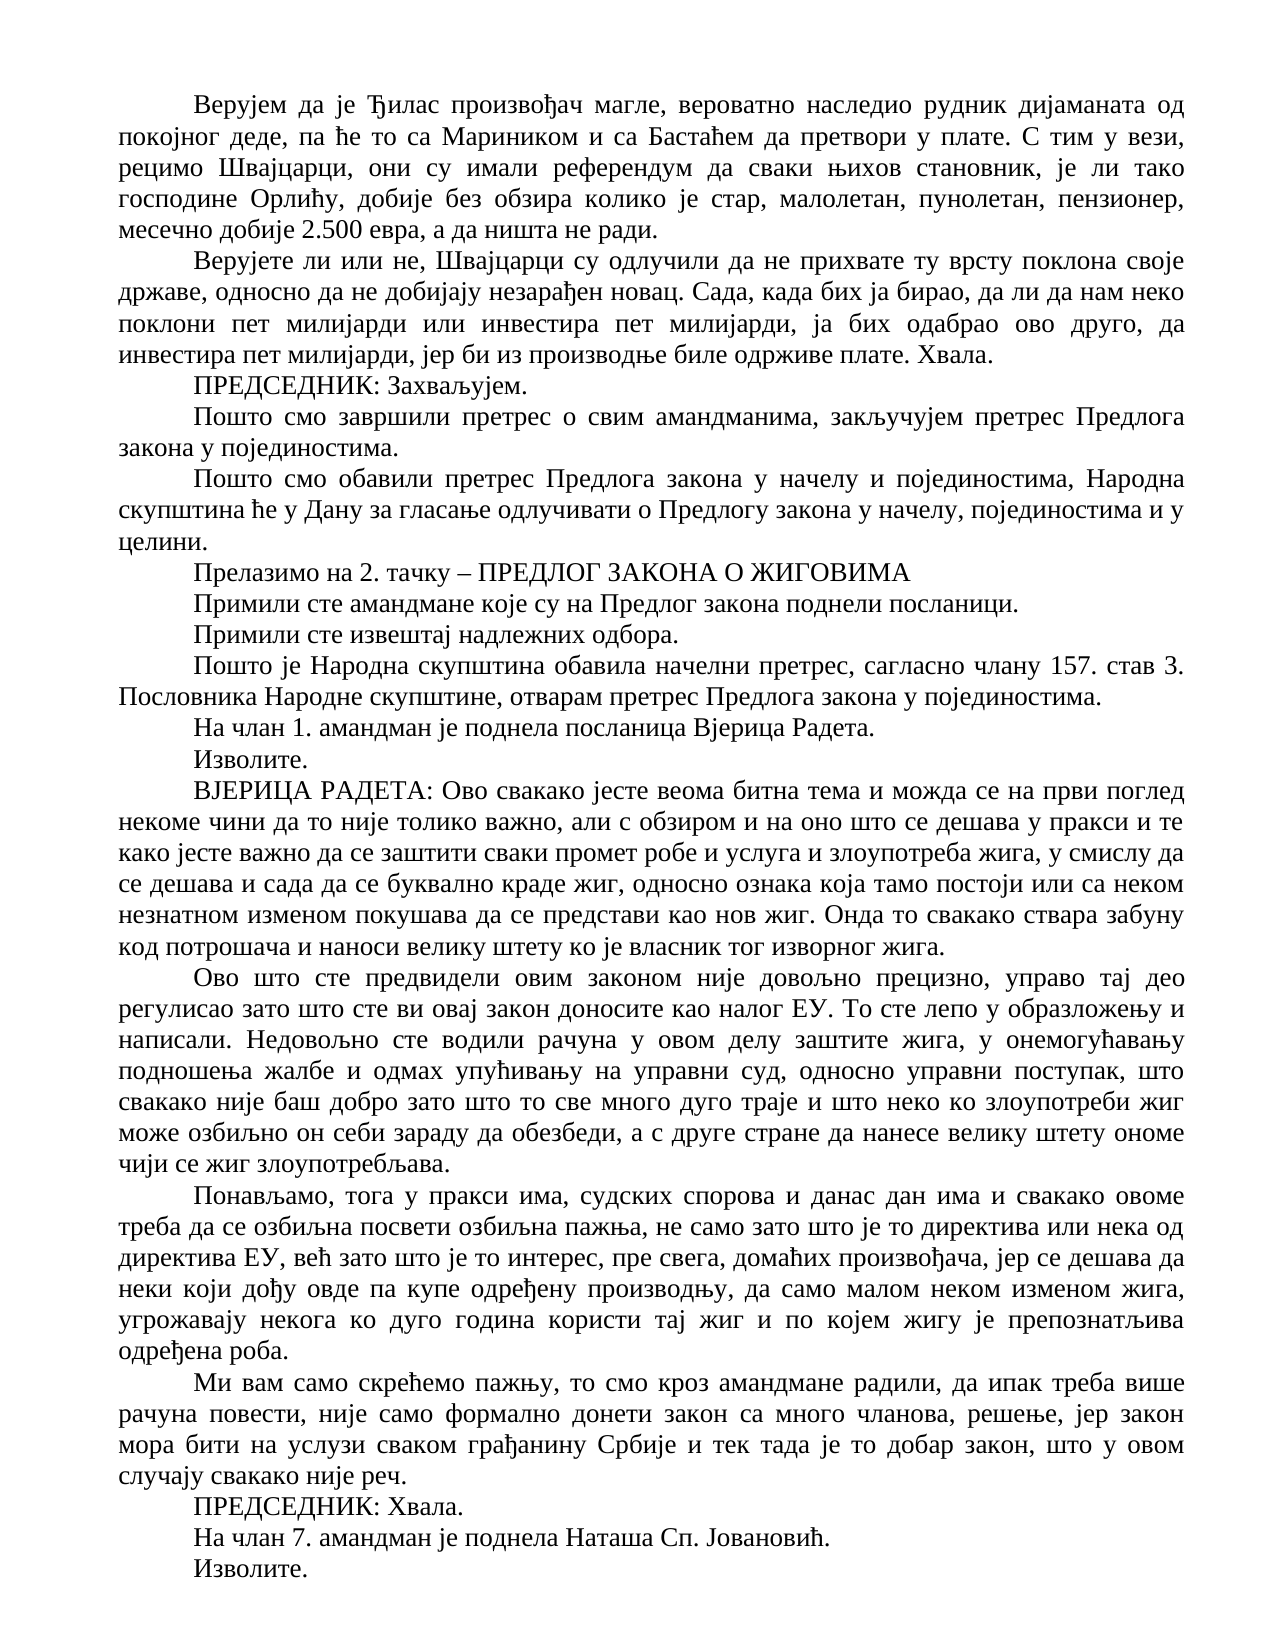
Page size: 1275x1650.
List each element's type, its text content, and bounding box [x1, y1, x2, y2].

text Пошто је Народна скупштина обавила начелни претрес, сагласно члану 157. став 3. Пословника Народне скупштине, отварам претрес Предлога закона у појединостима. [118, 649, 1186, 712]
text Изволите. [118, 1552, 1186, 1584]
text На члан 1. амандман је поднела посланица Вјерица Радета. [118, 712, 1186, 743]
text На члан 7. амандман је поднела Наташа Сп. Јовановић. [118, 1521, 1186, 1552]
text Ово што сте предвидели овим законом није довољно прецизно, управо тај део регулисао зато што сте ви овај закон доносите као налог ЕУ. То сте лепо у образложењу и написали. Недовољно сте водили рачуна у овом делу заштите жига, у онемогућавању подношења жалбе и одмах упућивању на управни суд, односно управни поступак, што свакако није баш добро зато што то све много дуго траје и што неко ко злоупотреби жиг може озбиљно он себи зараду да обезбеди, а с друге стране да нанесе велику штету ономе чији се жиг злоупотребљава. [118, 961, 1186, 1179]
text ПРЕДСЕДНИК: Захваљујем. [118, 369, 1186, 400]
text ВЈЕРИЦА РАДЕТА: Ово свакако јесте веома битна тема и можда се на први поглед некоме чини да то није толико важно, али с обзиром и на оно што се дешава у пракси и те како јесте важно да се заштити сваки промет робе и услуга и злоупотреба жига, у смислу да се дешава и сада да се буквално краде жиг, односно ознака која тамо постоји или са неком незнатном изменом покушава да се представи као нов жиг. Онда то свакако ствара забуну код потрошача и наноси велику штету ко је власник тог изворног жига. [118, 774, 1186, 961]
text Верујете ли или не, Швајцарци су одлучили да не прихвате ту врсту поклона своје државе, односно да не добијају незарађен новац. Сада, када бих ја бирао, да ли да нам неко поклони пет милијарди или инвестира пет милијарди, ја бих одабрао ово друго, да инвестира пет милијарди, јер би из производње биле одрживе плате. Хвала. [118, 244, 1186, 369]
text Изволите. [118, 743, 1186, 774]
text Пошто смо завршили претрес о свим амандманима, закључујем претрес Предлога закона у појединостима. [118, 400, 1186, 462]
text Примили сте амандмане које су на Предлог закона поднели посланици. [118, 587, 1186, 618]
text Прелазимо на 2. тачку – ПРЕДЛОГ ЗАКОНА О ЖИГОВИМА [118, 556, 1186, 587]
text Понављамо, тога у пракси има, судских спорова и данас дан има и свакако овоме треба да се озбиљна посвети озбиљна пажња, не само зато што је то директива или нека од директива ЕУ, већ зато што је то интерес, пре свега, домаћих произвођача, јер се дешава да неки који дођу овде па купе одређену производњу, да само малом неком изменом жига, угрожавају некога ко дуго година користи тај жиг и по којем жигу је препознатљива одређена роба. [118, 1179, 1186, 1366]
text Ми вам само скрећемо пажњу, то смо кроз амандмане радили, да ипак треба више рачуна повести, није само формално донети закон са много чланова, решење, јер закон мора бити на услузи сваком грађанину Србије и тек тада је то добар закон, што у овом случају свакако није реч. [118, 1366, 1186, 1490]
text Примили сте извештај надлежних одбора. [118, 618, 1186, 649]
text Верујем да је Ђилас произвођач магле, вероватно наследио рудник дијаманата од покојног деде, па ће то са Мариником и са Бастаћем да претвори у плате. С тим у вези, рецимо Швајцарци, они су имали референдум да сваки њихов становник, је ли тако господине Орлићу, добије без обзира колико је стар, малолетан, пунолетан, пензионер, месечно добије 2.500 евра, а да ништа не ради. [118, 89, 1186, 244]
text ПРЕДСЕДНИК: Хвала. [118, 1490, 1186, 1521]
text Пошто смо обавили претрес Предлога закона у начелу и појединостима, Народна скупштина ће у Дану за гласање одлучивати о Предлогу закона у начелу, појединостима и у целини. [118, 462, 1186, 556]
